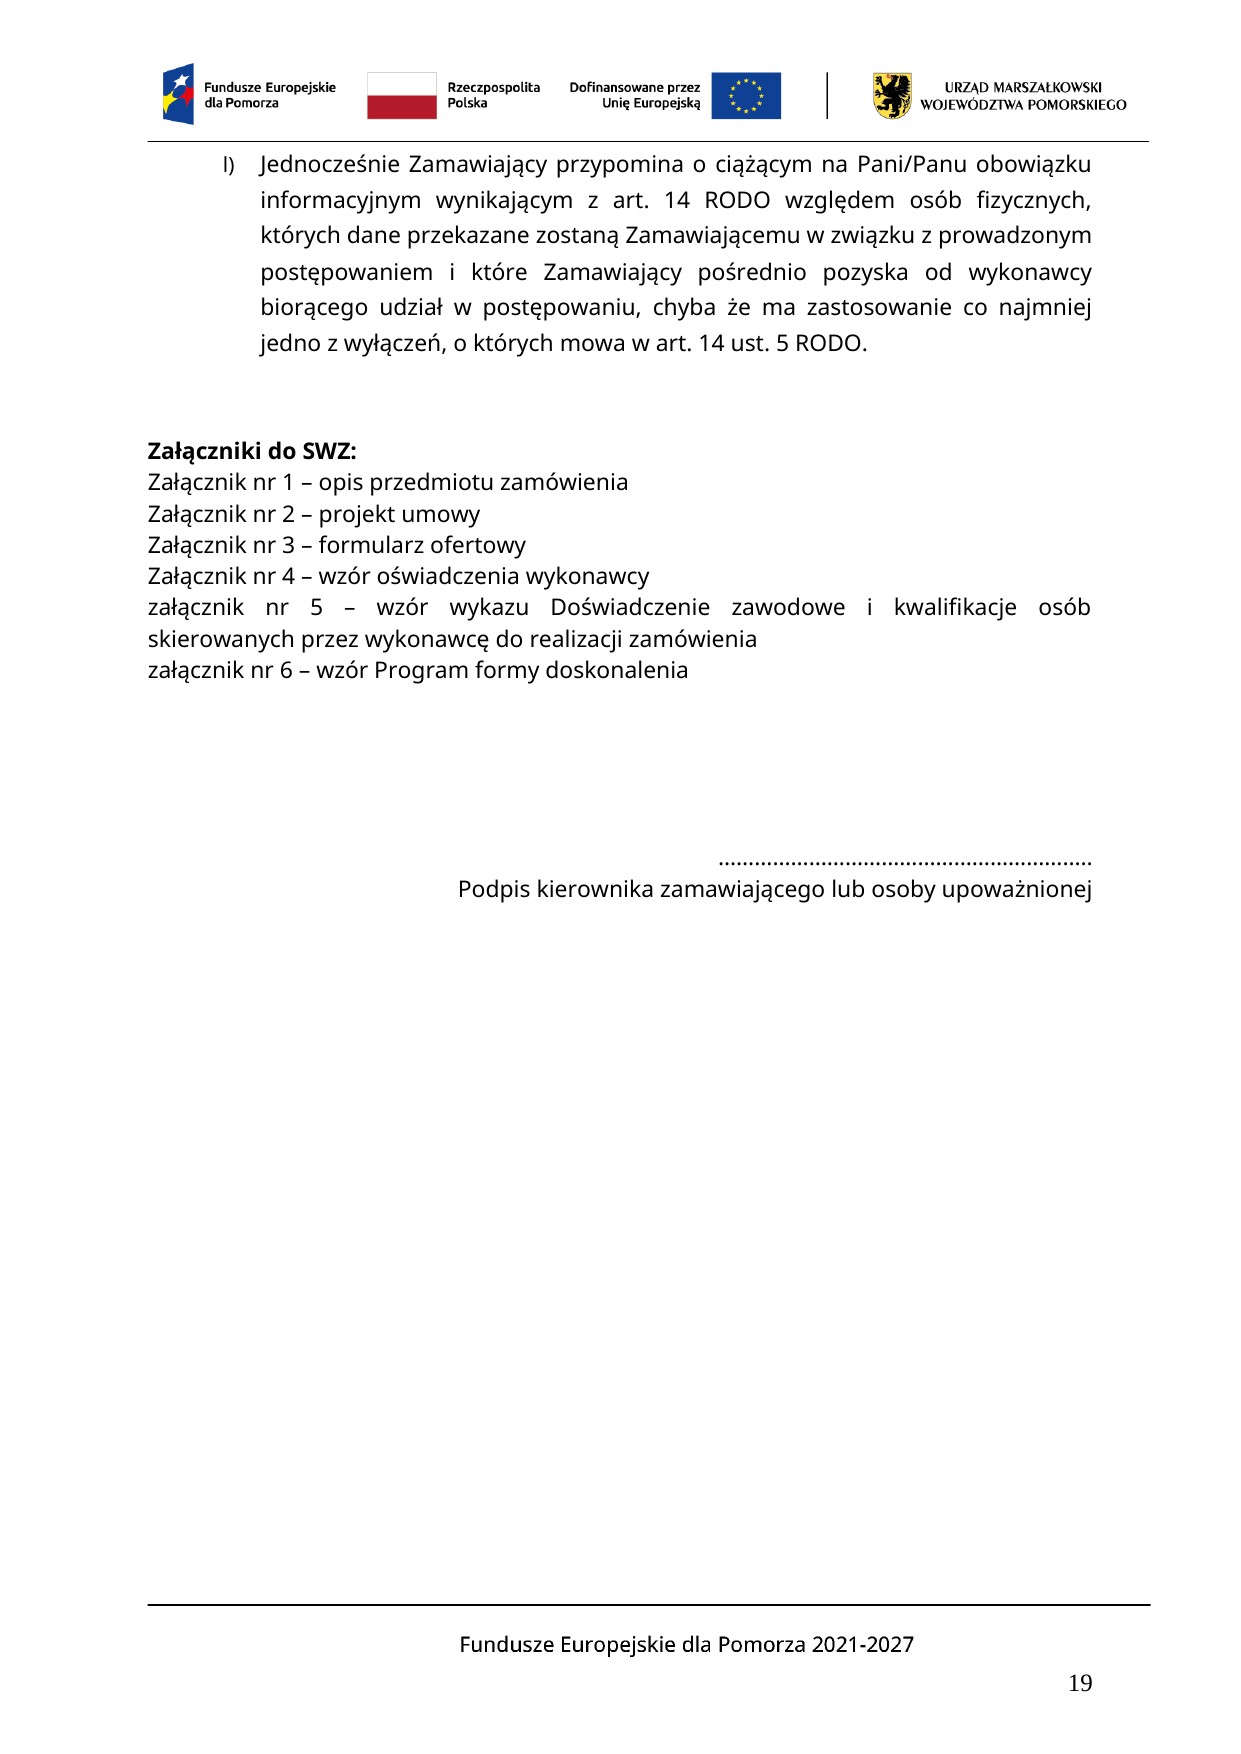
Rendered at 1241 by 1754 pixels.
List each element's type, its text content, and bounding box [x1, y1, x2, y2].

text …………………………………………………….. Podpis kierownika zamawiającego lub osoby upoważnionej [148, 841, 1093, 904]
picture [147, 47, 1150, 142]
text Załącznik nr 3 – formularz ofertowy [148, 529, 1093, 560]
picture [147, 1604, 1151, 1673]
text Załącznik nr 1 – opis przedmiotu zamówienia [148, 466, 1093, 498]
text załącznik nr 6 – wzór Program formy doskonalenia [148, 654, 1093, 685]
text Załącznik nr 4 – wzór oświadczenia wykonawcy [148, 560, 1093, 591]
text Załącznik nr 2 – projekt umowy [148, 498, 1093, 529]
list Jednocześnie Zamawiający przypomina o ciążącym na Pani/Panu obowiązku informacyjnym wynikającym z art. 14 RODO względem osób fizycznych, których dane przekazane zostaną Zamawiającemu w związku z prowadzonym postępowaniem i które Zamawiający pośrednio pozyska od wykonawcy biorącego udział w postępowaniu, chyba że ma zastosowanie co najmniej jedno z wyłączeń, o których mowa w art. 14 ust. 5 RODO. [223, 148, 1093, 358]
text Załączniki do SWZ: [148, 435, 1093, 466]
text załącznik nr 5 – wzór wykazu Doświadczenie zawodowe i kwalifikacje osób skierowanych przez wykonawcę do realizacji zamówienia [148, 591, 1093, 654]
